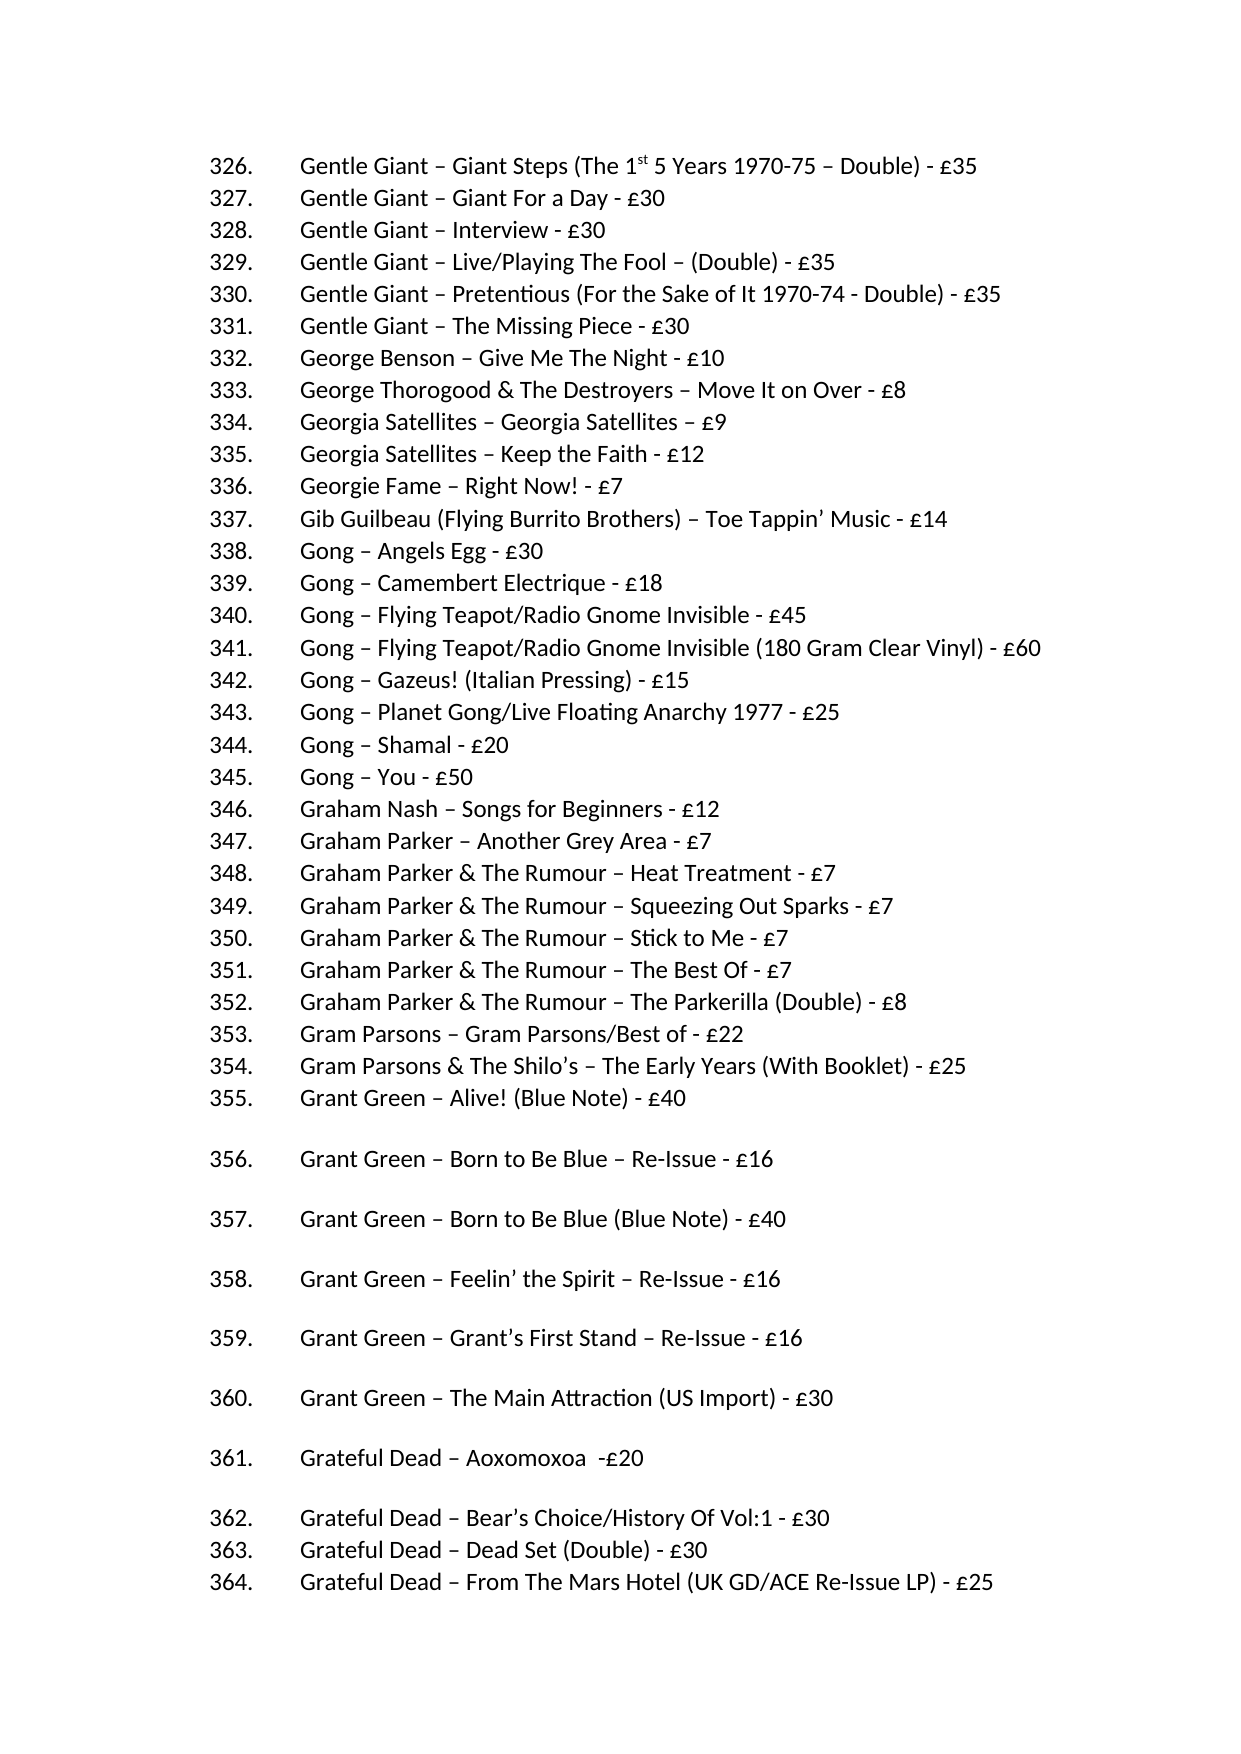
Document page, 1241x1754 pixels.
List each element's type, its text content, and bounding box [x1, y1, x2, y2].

list Gong – Camembert Electrique - £18 [209, 567, 1090, 598]
list Gib Guilbeau (Flying Burrito Brothers) – Toe Tappin’ Music - £14 [209, 503, 1090, 533]
list Grant Green – Born to Be Blue (Blue Note) - £40 [209, 1203, 1090, 1234]
list George Thorogood & The Destroyers – Move It on Over - £8 [209, 374, 1090, 404]
list Gong – Shamal - £20 [209, 729, 1090, 759]
list Gong – Flying Teapot/Radio Gnome Invisible (180 Gram Clear Vinyl) - £60 [209, 632, 1090, 662]
list Graham Parker & The Rumour – Heat Treatment - £7 [209, 858, 1090, 888]
list Graham Parker & The Rumour – Stick to Me - £7 [209, 922, 1090, 953]
list Gong – Angels Egg - £30 [209, 535, 1090, 566]
list Georgia Satellites – Keep the Faith - £12 [209, 438, 1090, 469]
list Grant Green – Feelin’ the Spirit – Re-Issue - £16 [209, 1263, 1090, 1293]
list Gentle Giant – Giant For a Day - £30 [209, 182, 1090, 212]
list Georgie Fame – Right Now! - £7 [209, 470, 1090, 501]
list Grant Green – Grant’s First Stand – Re-Issue - £16 [209, 1323, 1090, 1353]
list Gong – Planet Gong/Live Floating Anarchy 1977 - £25 [209, 696, 1090, 727]
list Grant Green – The Main Attraction (US Import) - £30 [209, 1382, 1090, 1413]
list Graham Parker & The Rumour – Squeezing Out Sparks - £7 [209, 890, 1090, 920]
list Graham Parker & The Rumour – The Parkerilla (Double) - £8 [209, 986, 1090, 1017]
list Grant Green – Alive! (Blue Note) - £40 [209, 1082, 1090, 1113]
list Gentle Giant – Pretentious (For the Sake of It 1970-74 - Double) - £35 [209, 278, 1090, 308]
list Gong – Gazeus! (Italian Pressing) - £15 [209, 664, 1090, 695]
list Gram Parsons – Gram Parsons/Best of - £22 [209, 1018, 1090, 1049]
list Grateful Dead – From The Mars Hotel (UK GD/ACE Re-Issue LP) - £25 [209, 1566, 1090, 1596]
list Gentle Giant – The Missing Piece - £30 [209, 310, 1090, 340]
list Gentle Giant – Giant Steps (The 1st 5 Years 1970-75 – Double) - £35 [209, 150, 1090, 181]
list Grateful Dead – Dead Set (Double) - £30 [209, 1534, 1090, 1564]
list Gong – Flying Teapot/Radio Gnome Invisible - £45 [209, 599, 1090, 630]
list George Benson – Give Me The Night - £10 [209, 342, 1090, 372]
list Graham Parker – Another Grey Area - £7 [209, 825, 1090, 856]
list Gentle Giant – Interview - £30 [209, 214, 1090, 244]
list Graham Nash – Songs for Beginners - £12 [209, 793, 1090, 824]
list Georgia Satellites – Georgia Satellites – £9 [209, 406, 1090, 436]
list Grant Green – Born to Be Blue – Re-Issue - £16 [209, 1143, 1090, 1174]
list Gong – You - £50 [209, 761, 1090, 792]
list Grateful Dead – Aoxomoxoa -£20 [209, 1442, 1090, 1472]
list Gram Parsons & The Shilo’s – The Early Years (With Booklet) - £25 [209, 1050, 1090, 1081]
list Grateful Dead – Bear’s Choice/History Of Vol:1 - £30 [209, 1502, 1090, 1532]
list Gentle Giant – Live/Playing The Fool – (Double) - £35 [209, 246, 1090, 276]
list Graham Parker & The Rumour – The Best Of - £7 [209, 954, 1090, 985]
